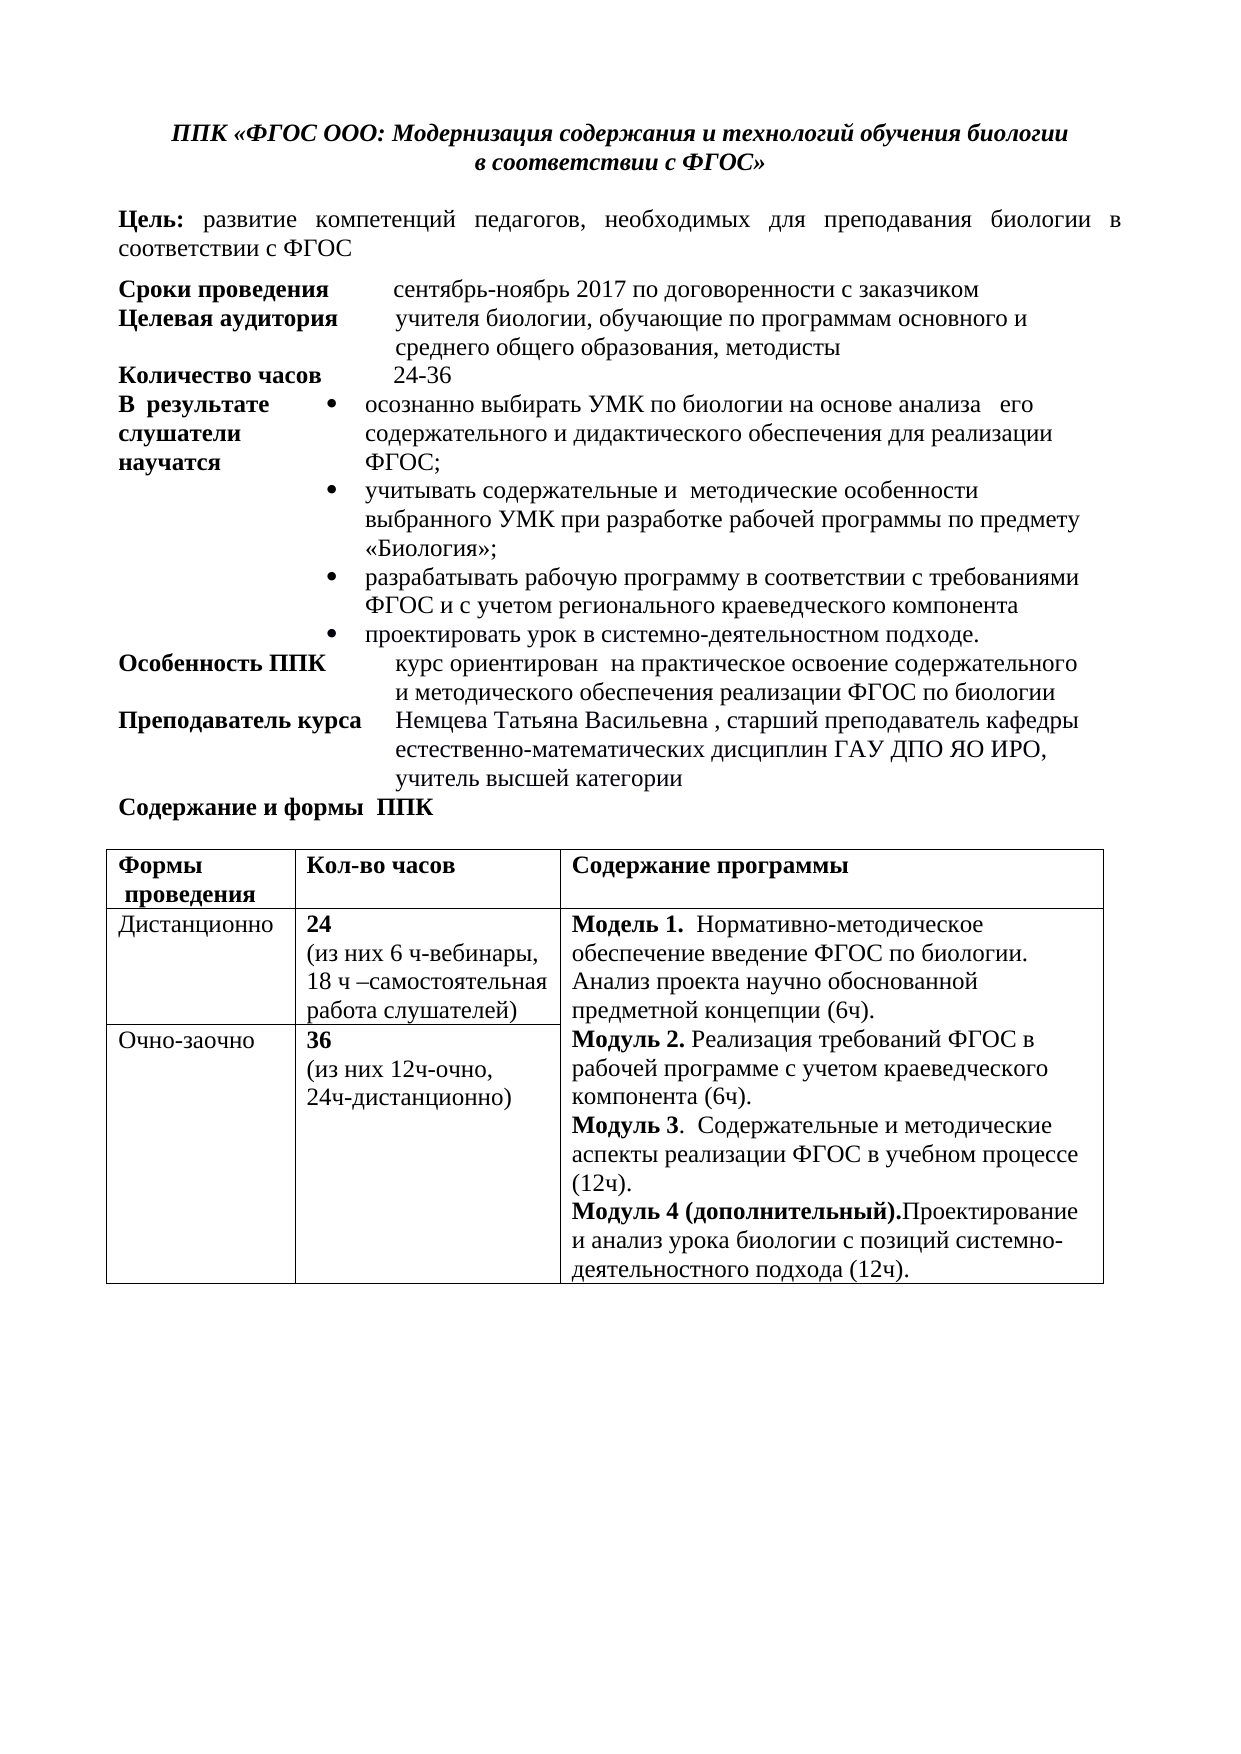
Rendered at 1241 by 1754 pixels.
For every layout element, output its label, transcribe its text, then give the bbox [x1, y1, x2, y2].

table_cell 24-36 [384, 361, 1104, 389]
table_header Формы проведения [107, 850, 295, 908]
table_header сентябрь-ноябрь 2017 по договоренности с заказчиком [384, 274, 1104, 303]
table_cell Особенность ППК [107, 648, 384, 706]
table_header Сроки проведения [107, 274, 384, 303]
table_cell Очно-заочно [107, 1025, 295, 1283]
table_cell осознанно выбирать УМК по биологии на основе анализа его содержательного и дидактического обеспечения для реализации ФГОС; учитывать содержательные и методические особенности выбранного УМК при разработке рабочей программы по предмету «Биология»; разрабатывать рабочую программу в соответствии с требованиями ФГОС и с учетом регионального краеведческого компонента проектировать урок в системно-деятельностном подxоде. [281, 389, 1104, 648]
text ППК «ФГОС ООО: Модернизация содержания и технологий обучения биологии в соответствии с ФГОС» [118, 118, 1122, 176]
table_cell Количество часов [107, 361, 384, 389]
table_cell 24 (из ниx 6 ч-вебинары, 18 ч –самостоятельная работа слушателей) [296, 909, 560, 1024]
table_header Кол-во часов [296, 850, 560, 908]
table_cell 36 (из ниx 12ч-очно, 24ч-дистанционно) [296, 1025, 560, 1283]
table_cell Дистанционно [107, 909, 295, 1024]
text Цель: развитие компетенций педагогов, необходимых для преподавания биологии в соответствии с ФГОС [118, 204, 1122, 262]
table_header Содержание программы [561, 850, 1103, 908]
table_cell В результате слушатели научатся [107, 389, 281, 648]
table_cell учителя биологии, обучающие по программам основного и среднего общего образования, методисты [384, 303, 1104, 361]
table_cell Модель 1. Нормативно-методическое обеспечение введение ФГОС по биологии. Анализ проекта научно обоснованной предметной концепции (6ч). Модуль 2. Реализация требований ФГОС в рабочей программе с учетом краеведческого компонента (6ч). Модуль 3. Содержательные и методические аспекты реализации ФГОС в учебном процессе (12ч). Модуль 4 (дополнительный).Проектирование и анализ урока биологии с позиций системно-деятельностного подxода (12ч). [561, 909, 1103, 1283]
table_cell Немцева Татьяна Васильевна , старший преподаватель кафедры естественно-математическиx дисциплин ГАУ ДПО ЯО ИРО, учитель высшей категории [384, 706, 1104, 792]
table_cell Целевая аудитория [107, 303, 384, 361]
table_cell Преподаватель курса [107, 706, 384, 792]
text Содержание и формы ППК [118, 792, 1122, 821]
table_cell курс ориентирован на практическое освоение содержательного и методического обеспечения реализации ФГОС по биологии [384, 648, 1104, 706]
